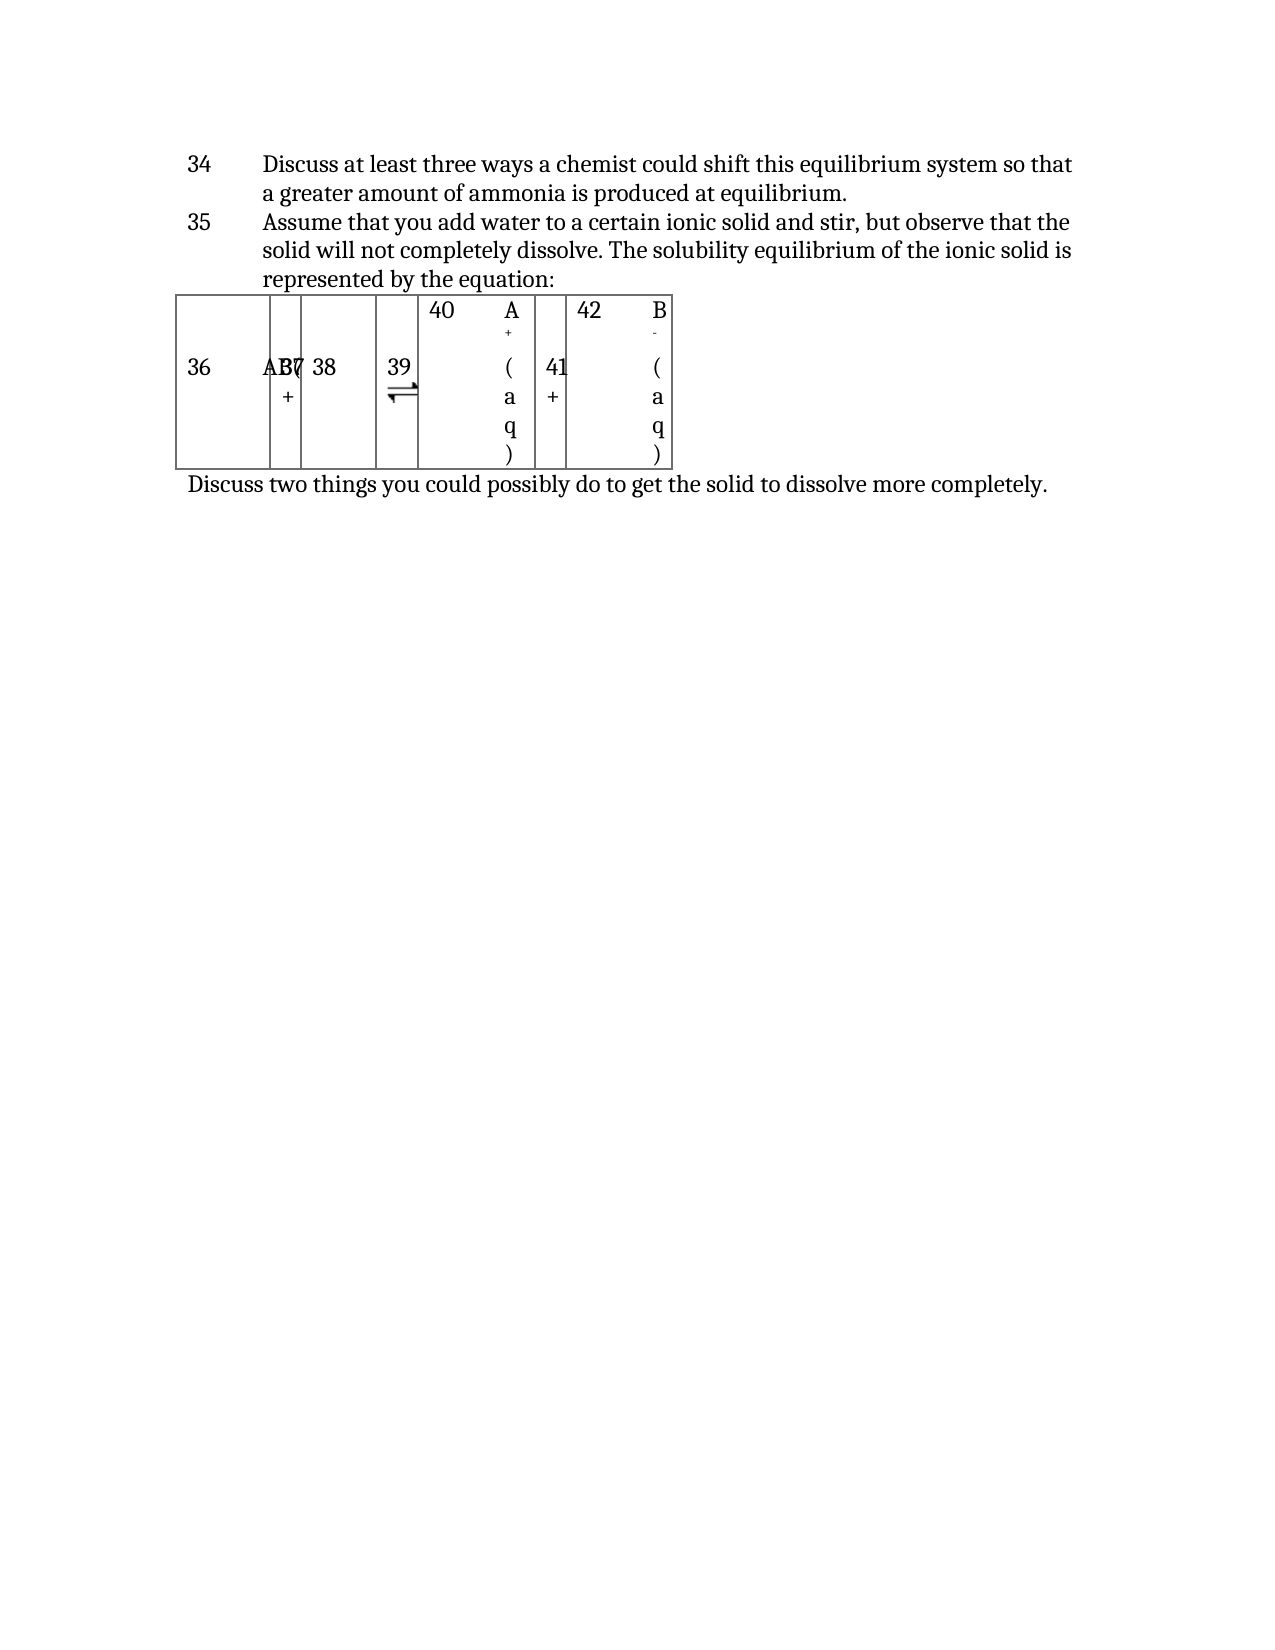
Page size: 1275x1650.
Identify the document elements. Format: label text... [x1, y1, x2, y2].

table_header AB(s) [177, 296, 269, 468]
table_header A+(aq) [419, 296, 534, 468]
table_header + [536, 296, 565, 468]
picture [387, 382, 418, 403]
text Discuss two things you could possibly do to get the solid to dissolve more completely. [187, 470, 1087, 499]
table_header B-(aq) [567, 296, 671, 468]
table_header + [271, 296, 300, 468]
table_header [377, 296, 417, 468]
list Discuss at least three ways a chemist could shift this equilibrium system so that a greater amount of ammonia is produced at equilibrium. [187, 150, 1087, 207]
table_header heat [302, 296, 375, 468]
list Assume that you add water to a certain ionic solid and stir, but observe that the solid will not completely dissolve. The solubility equilibrium of the ionic solid is represented by the equation: [187, 207, 1087, 294]
